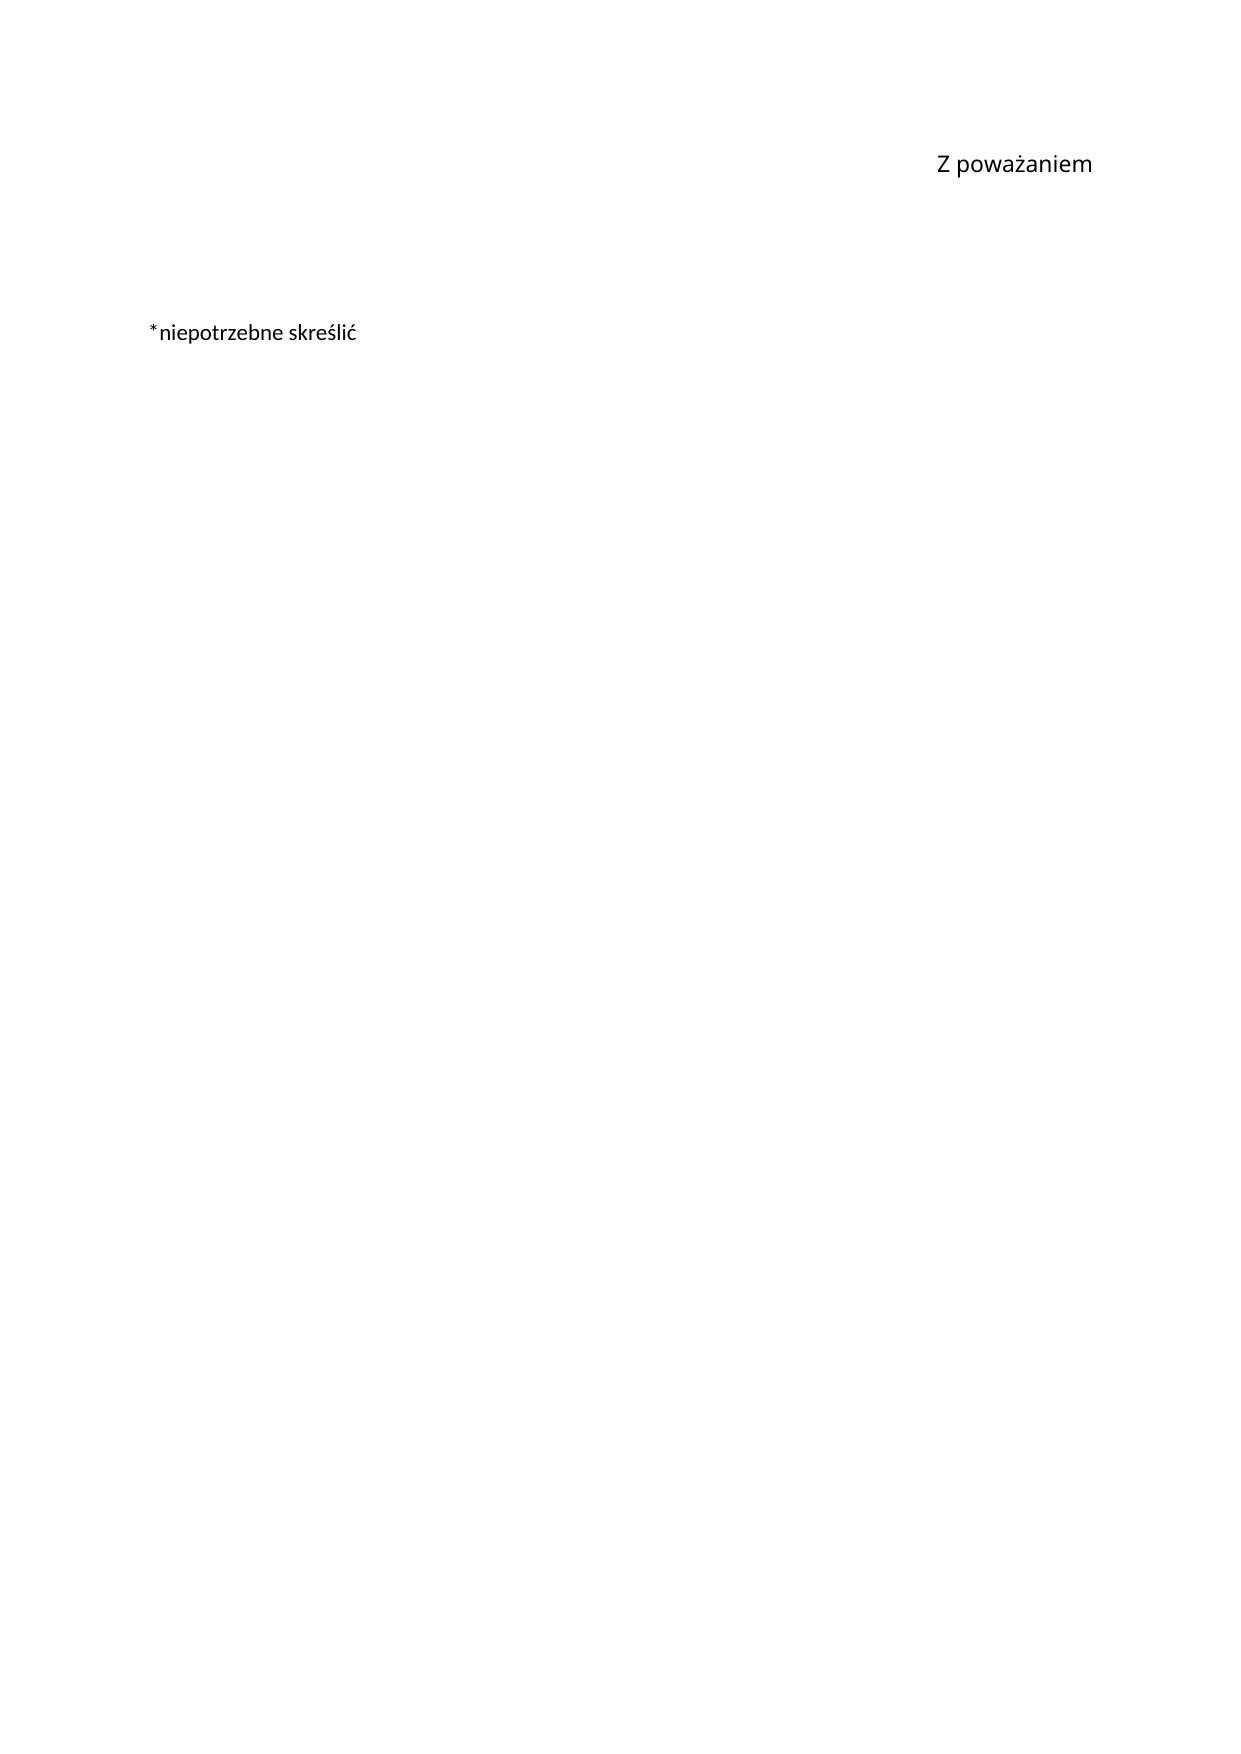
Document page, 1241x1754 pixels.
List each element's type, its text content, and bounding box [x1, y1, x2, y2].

text Z poważaniem [148, 148, 1093, 179]
text *niepotrzebne skreślić [148, 318, 1093, 346]
